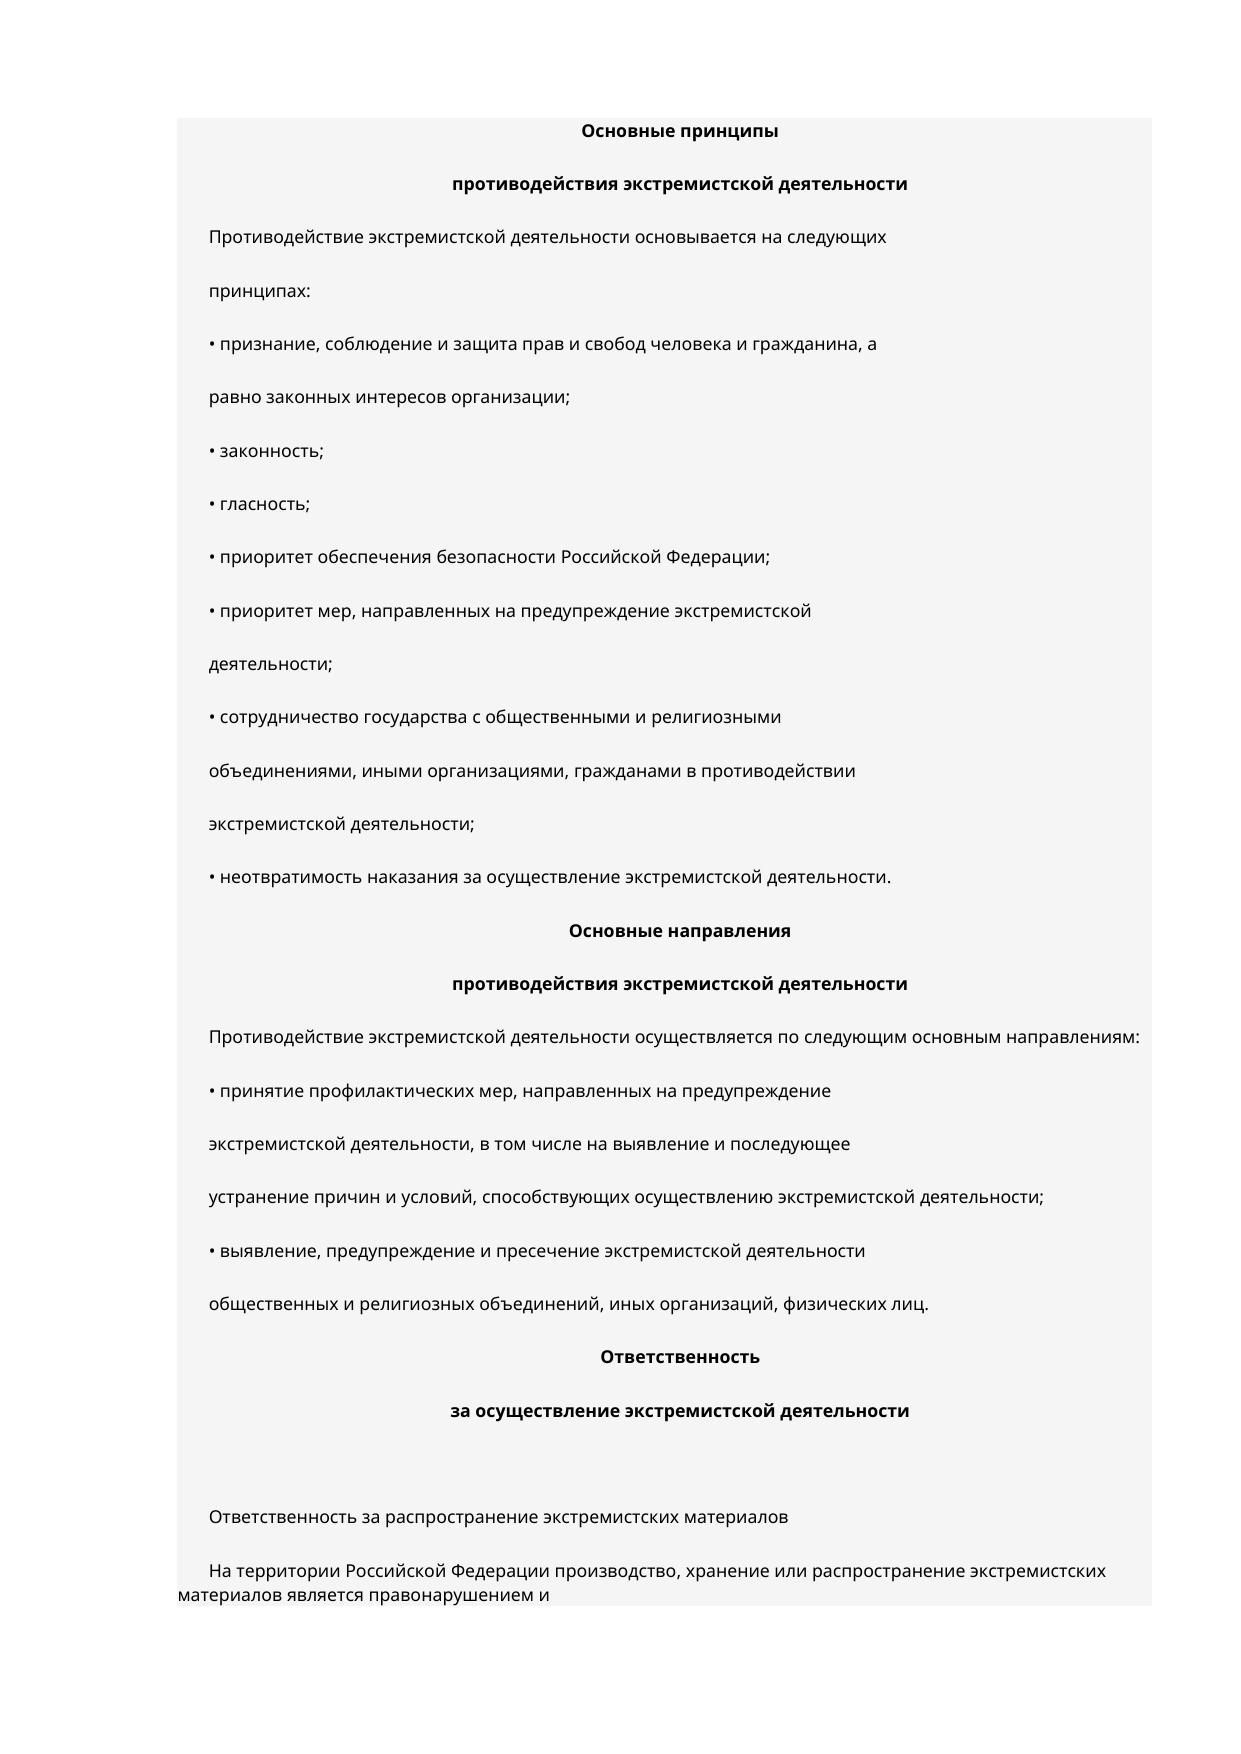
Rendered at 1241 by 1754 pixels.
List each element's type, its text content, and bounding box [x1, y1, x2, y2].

text Основные принципы [177, 118, 1152, 142]
text • принятие профилактических мер, направленных на предупреждение [177, 1078, 1152, 1102]
text принципах: [177, 278, 1152, 302]
text Ответственность за распространение экстремистских материалов [177, 1505, 1152, 1529]
text • приоритет обеспечения безопасности Российской Федерации; [177, 545, 1152, 569]
text • неотвратимость наказания за осуществление экстремистской деятельности. [177, 865, 1152, 889]
text объединениями, иными организациями, гражданами в противодействии [177, 758, 1152, 782]
text • гласность; [177, 491, 1152, 516]
text экстремистской деятельности; [177, 811, 1152, 836]
text за осуществление экстремистской деятельности [177, 1398, 1152, 1422]
text общественных и религиозных объединений, иных организаций, физических лиц. [177, 1291, 1152, 1316]
text деятельности; [177, 651, 1152, 676]
text экстремистской деятельности, в том числе на выявление и последующее [177, 1131, 1152, 1156]
text • сотрудничество государства с общественными и религиозными [177, 705, 1152, 729]
text противодействия экстремистской деятельности [177, 971, 1152, 996]
text • законность; [177, 438, 1152, 462]
text На территории Российской Федерации производство, хранение или распространение экстремистских материалов является правонарушением и [177, 1558, 1152, 1606]
text Ответственность [177, 1345, 1152, 1369]
text Противодействие экстремистской деятельности осуществляется по следующим основным направлениям: [177, 1025, 1152, 1049]
text Основные направления [177, 918, 1152, 942]
text • признание, соблюдение и защита прав и свобод человека и гражданина, а [177, 331, 1152, 356]
text • приоритет мер, направленных на предупреждение экстремистской [177, 598, 1152, 622]
text противодействия экстремистской деятельности [177, 171, 1152, 196]
text Противодействие экстремистской деятельности основывается на следующих [177, 225, 1152, 249]
text • выявление, предупреждение и пресечение экстремистской деятельности [177, 1238, 1152, 1262]
text устранение причин и условий, способствующих осуществлению экстремистской деятельности; [177, 1185, 1152, 1209]
text равно законных интересов организации; [177, 385, 1152, 409]
